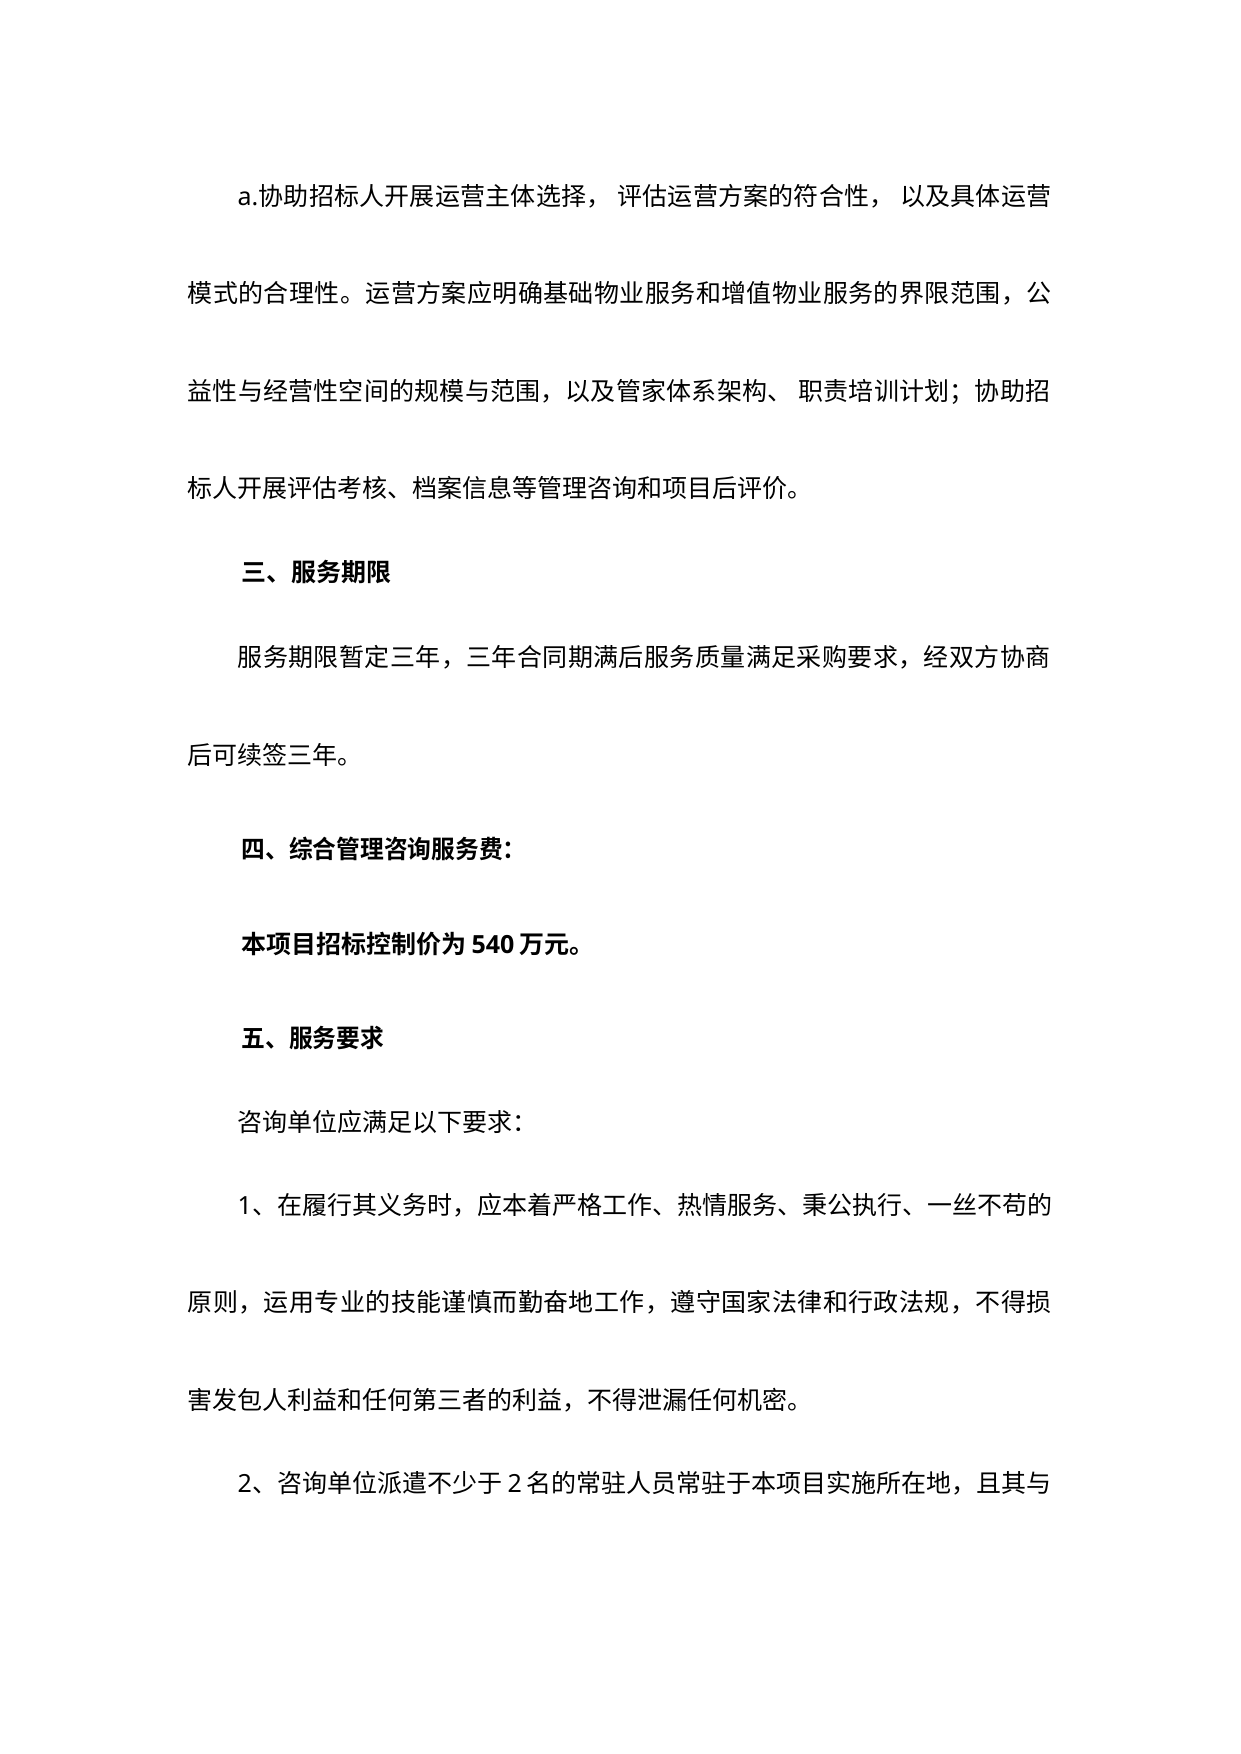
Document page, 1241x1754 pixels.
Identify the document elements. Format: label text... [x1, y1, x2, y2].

subtitle 本项目招标控制价为540万元。 [241, 910, 1053, 975]
text a.协助招标人开展运营主体选择， 评估运营方案的符合性， 以及具体运营模式的合理性。运营方案应明确基础物业服务和增值物业服务的界限范围，公益性与经营性空间的规模与范围，以及管家体系架构、 职责培训计划；协助招标人开展评估考核、档案信息等管理咨询和项目后评价。 [187, 162, 1053, 519]
text 1、在履行其义务时，应本着严格工作、热情服务、秉公执行、一丝不苟的原则，运用专业的技能谨慎而勤奋地工作，遵守国家法律和行政法规，不得损害发包人利益和任何第三者的利益，不得泄漏任何机密。 [187, 1171, 1053, 1431]
text 服务期限暂定三年，三年合同期满后服务质量满足采购要求，经双方协商后可续签三年。 [187, 623, 1053, 786]
text 咨询单位应满足以下要求： [187, 1088, 1053, 1153]
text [187, 1449, 1053, 1514]
subtitle 三、服务期限 [241, 538, 1053, 603]
subtitle 四、综合管理咨询服务费： [241, 815, 1053, 880]
subtitle 五、服务要求 [241, 1004, 1053, 1069]
